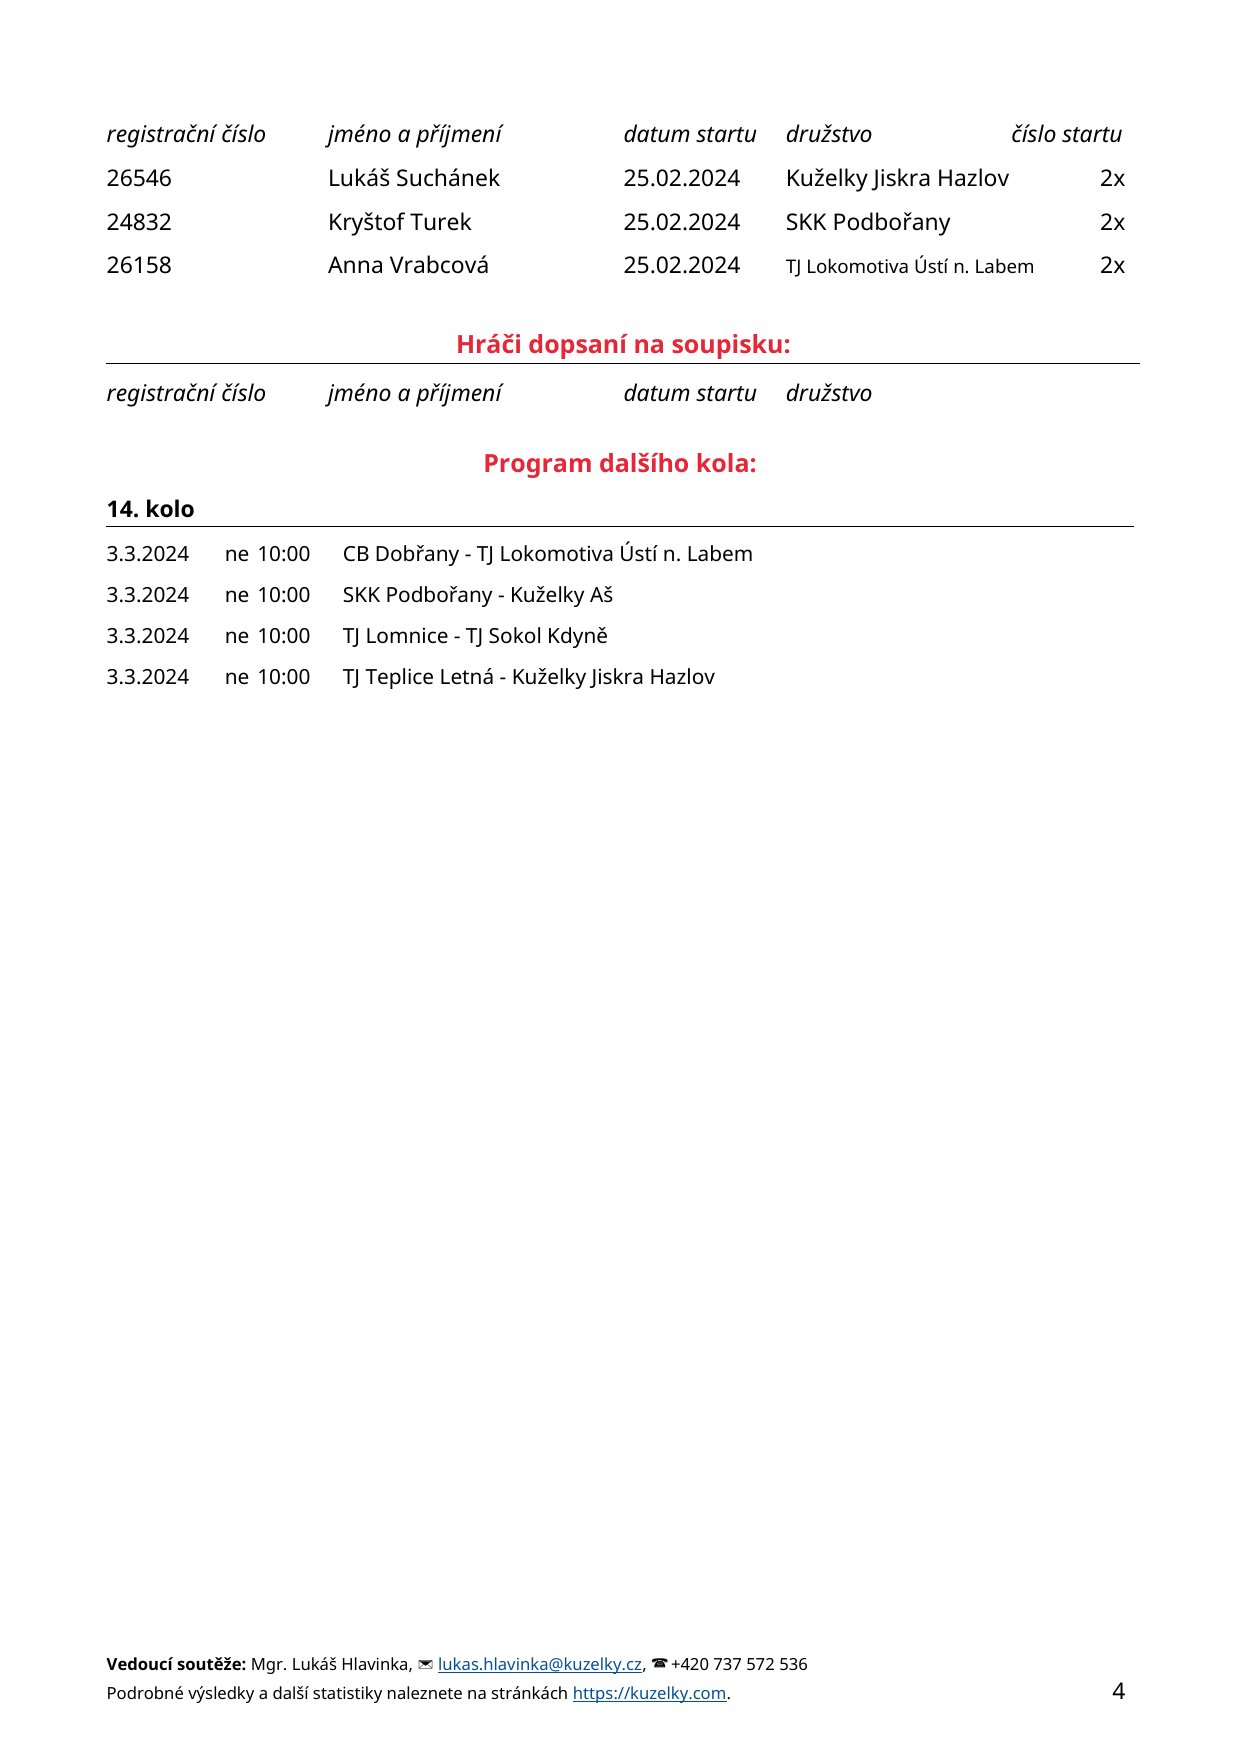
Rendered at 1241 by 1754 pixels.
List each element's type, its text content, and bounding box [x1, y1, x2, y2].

text 3.3.2024 ne 10:00 CB Dobřany - TJ Lokomotiva Ústí n. Labem [106, 539, 1134, 568]
text 3.3.2024 ne 10:00 TJ Teplice Letná - Kuželky Jiskra Hazlov [106, 662, 1134, 691]
text registrační číslo jméno a příjmení datum startu družstvo číslo startu [106, 118, 1134, 149]
text Hráči dopsaní na soupisku: [106, 293, 1140, 363]
text Program dalšího kola: [94, 446, 1145, 480]
text 26546 Lukáš Suchánek 25.02.2024 Kuželky Jiskra Hazlov 2x [106, 162, 1134, 193]
text 3.3.2024 ne 10:00 TJ Lomnice - TJ Sokol Kdyně [106, 621, 1134, 650]
text 14. kolo [106, 493, 1134, 526]
text 26158 Anna Vrabcová 25.02.2024 TJ Lokomotiva Ústí n. Labem 2x [106, 249, 1134, 281]
text registrační číslo jméno a příjmení datum startu družstvo [106, 377, 1134, 408]
text 24832 Kryštof Turek 25.02.2024 SKK Podbořany 2x [106, 206, 1134, 237]
text 3.3.2024 ne 10:00 SKK Podbořany - Kuželky Aš [106, 581, 1134, 609]
